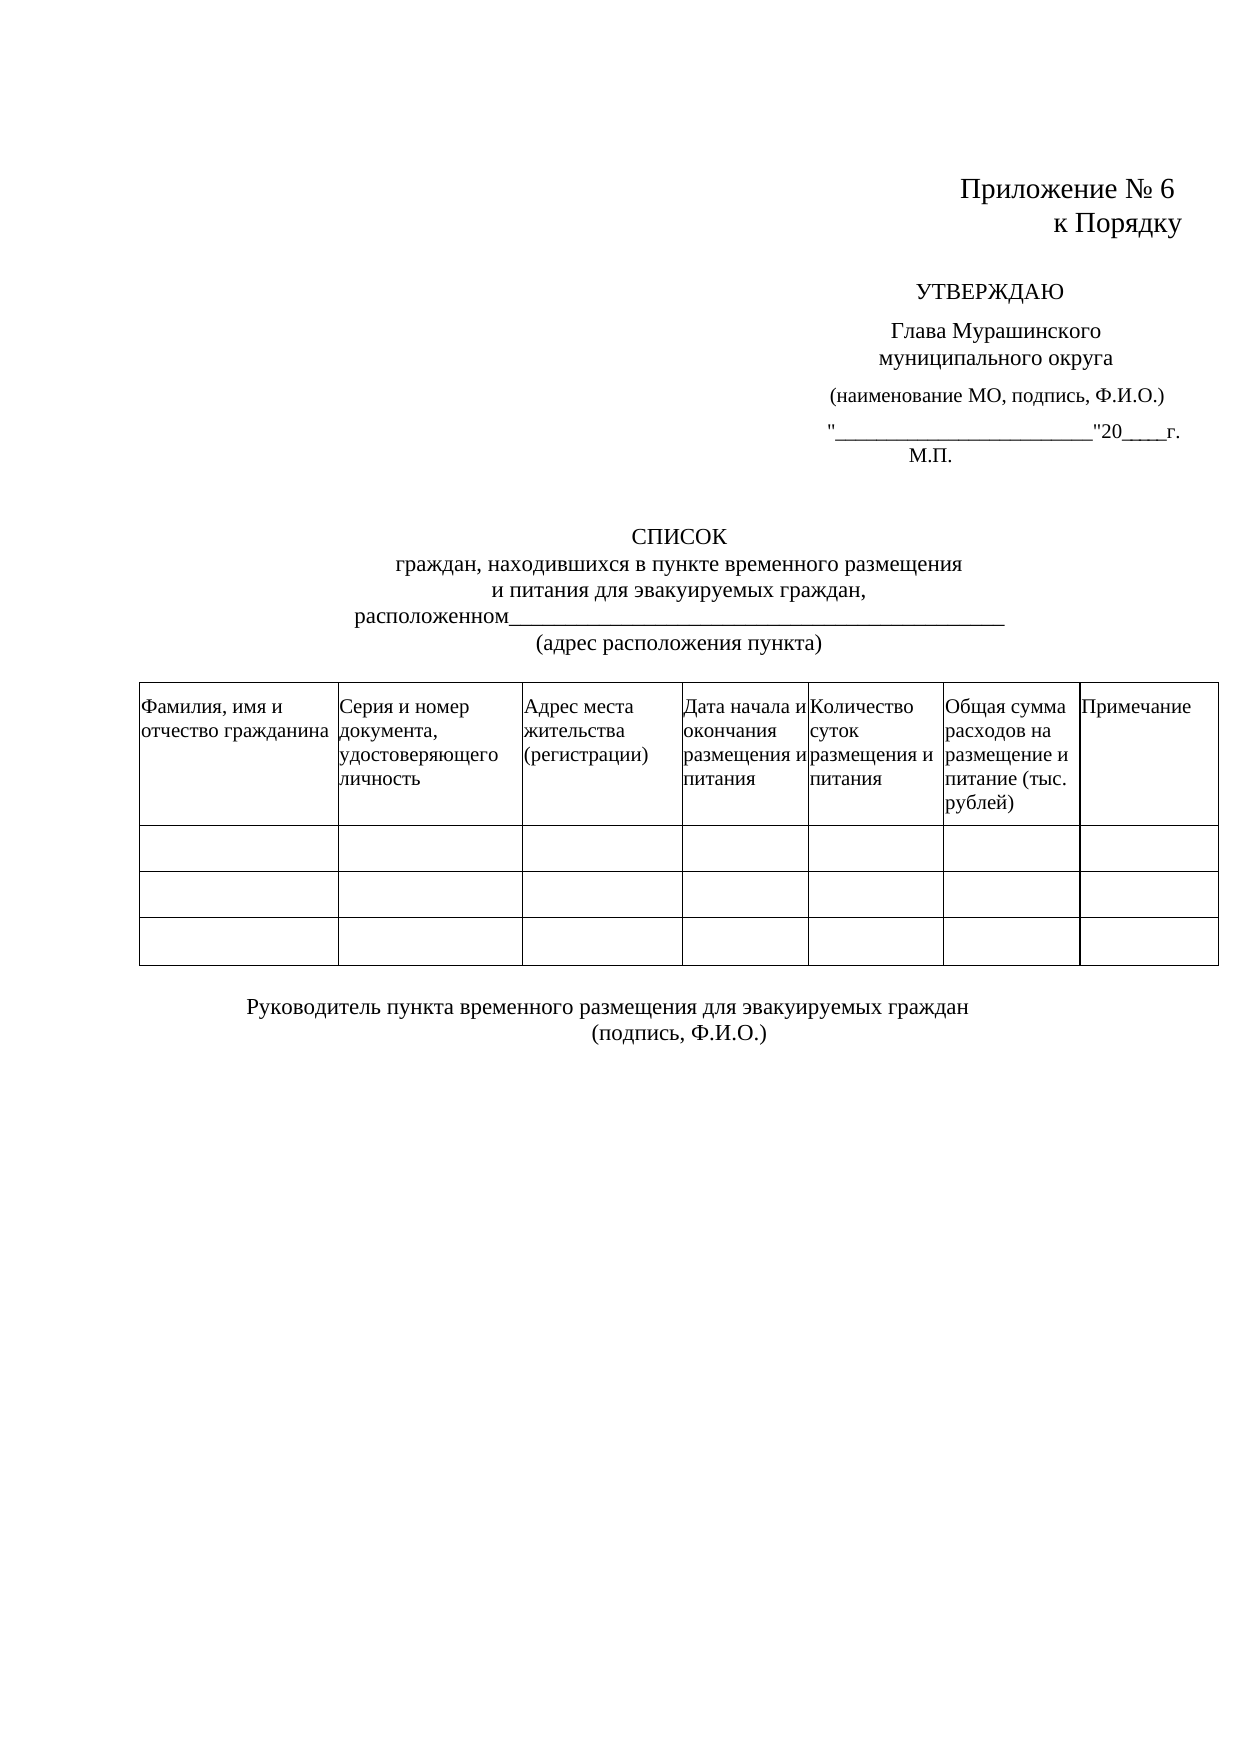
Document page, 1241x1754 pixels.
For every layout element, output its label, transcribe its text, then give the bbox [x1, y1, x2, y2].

table_cell [339, 872, 522, 917]
table_cell [809, 918, 943, 964]
table_header Дата начала и окончания размещения и питания [683, 683, 808, 824]
table_cell [809, 826, 943, 871]
text (наименование МО, подпись, Ф.И.О.) [812, 383, 1182, 407]
table_header Примечание [1081, 683, 1218, 824]
table_cell [339, 826, 522, 871]
table_cell [683, 918, 808, 964]
table_cell [1081, 918, 1218, 964]
table_header Фамилия, имя и отчество гражданина [140, 683, 338, 824]
table_cell [944, 872, 1079, 917]
text граждан, находившихся в пункте временного размещения и питания для эвакуируемых граждан, расположенном [177, 549, 1181, 629]
text Руководитель пункта временного размещения для эвакуируемых граждан [246, 993, 1181, 1019]
table_cell [140, 872, 338, 917]
text Приложение № 6 к Порядку [812, 172, 1182, 239]
table_cell [1081, 826, 1218, 871]
text М.П. [908, 443, 1181, 467]
table_cell [523, 826, 682, 871]
table_cell [140, 918, 338, 964]
text (адрес расположения пункта) [177, 629, 1181, 655]
text (подпись, Ф.И.О.) [177, 1019, 1181, 1045]
table_cell [944, 826, 1079, 871]
table_cell [683, 872, 808, 917]
table_cell [944, 918, 1079, 964]
table_cell [1081, 872, 1218, 917]
table_cell [809, 872, 943, 917]
table_cell [339, 918, 522, 964]
text УТВЕРЖДАЮ [797, 278, 1182, 304]
text СПИСОК [177, 523, 1181, 549]
table_cell [523, 872, 682, 917]
table_header Количество суток размещения и питания [809, 683, 943, 824]
text Глава Мурашинского муниципального округа [812, 318, 1180, 370]
table_cell [683, 826, 808, 871]
table_header Серия и номер документа, удостоверяющего личность [339, 683, 522, 824]
text " "20 г. [827, 419, 1181, 443]
table_cell [523, 918, 682, 964]
table_cell [140, 826, 338, 871]
table_header Адрес места жительства (регистрации) [523, 683, 682, 824]
table_header Общая сумма расходов на размещение и питание (тыс. рублей) [944, 683, 1079, 824]
